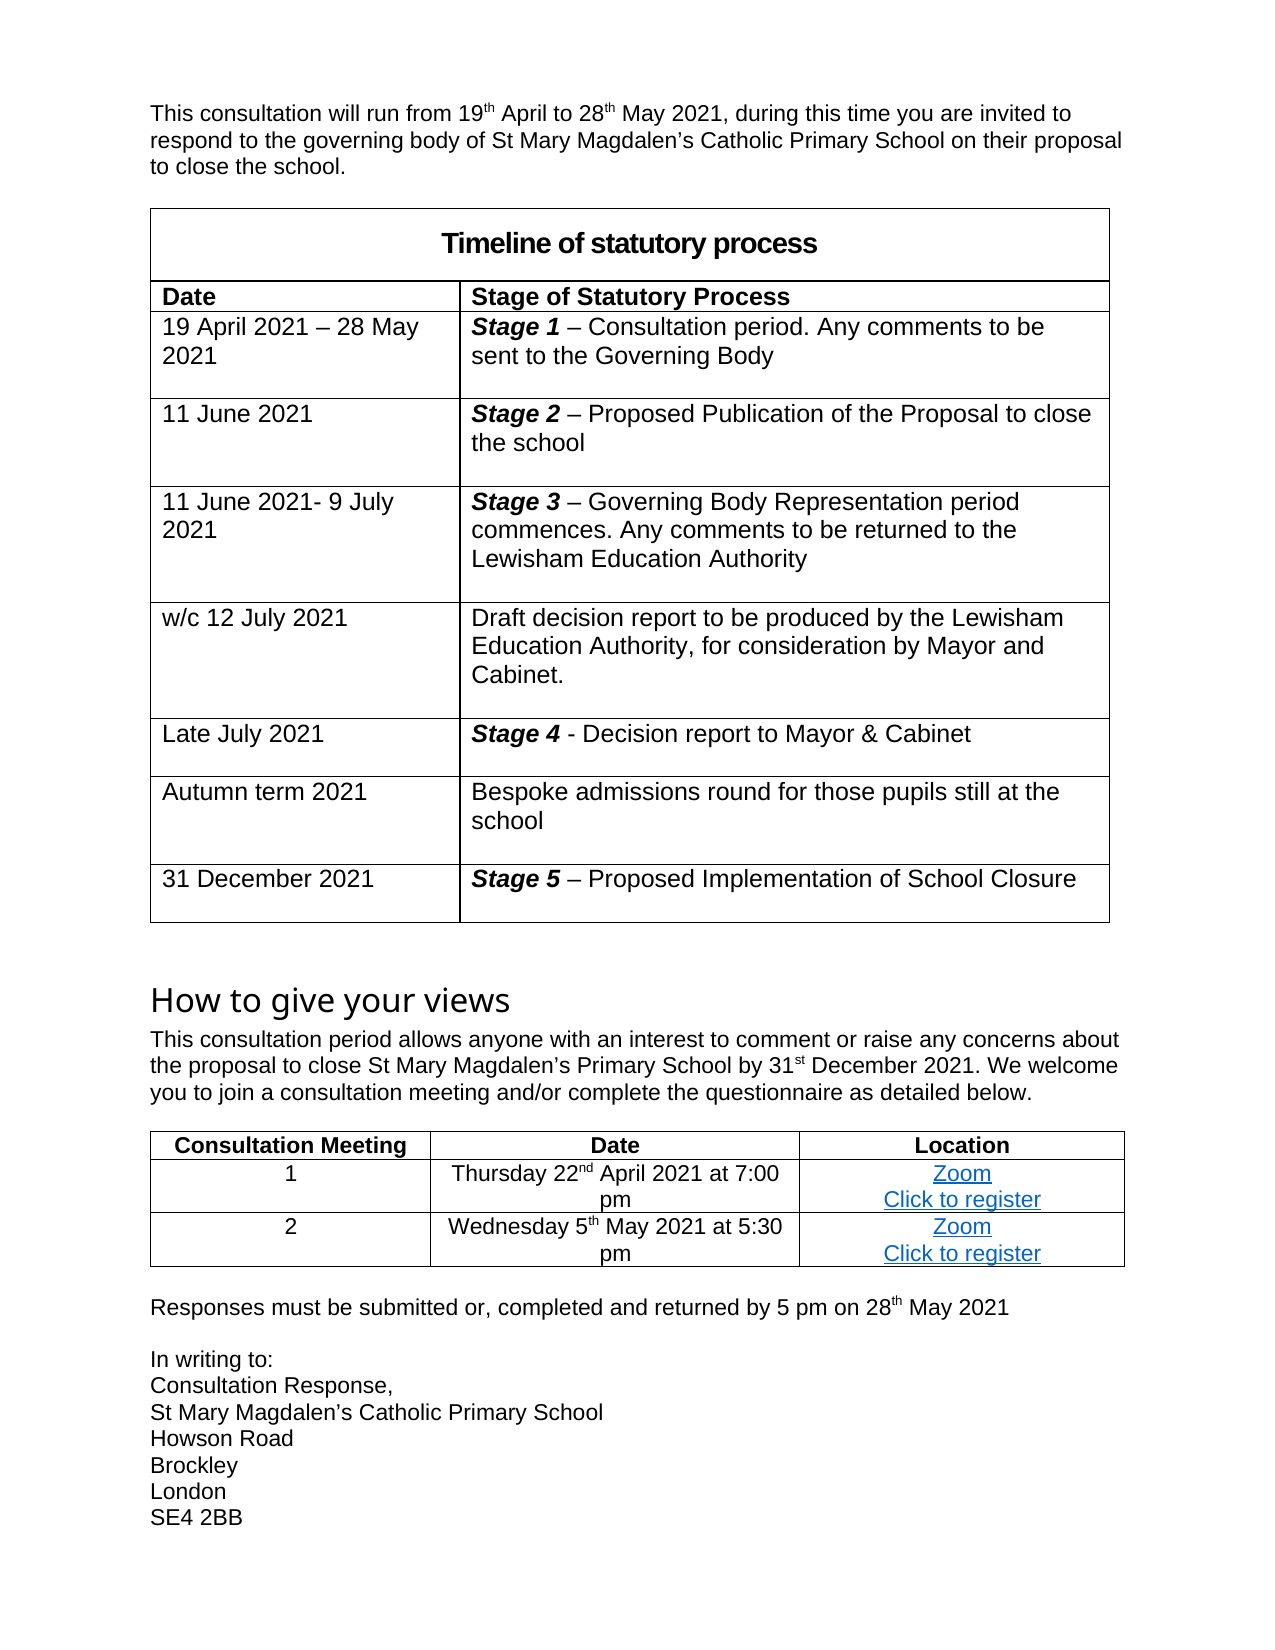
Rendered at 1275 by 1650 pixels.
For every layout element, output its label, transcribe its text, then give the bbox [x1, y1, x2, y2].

text Responses must be submitted or, completed and returned by 5 pm on 28th May 2021 [150, 1293, 1125, 1320]
text St Mary Magdalen’s Catholic Primary School [150, 1399, 1125, 1425]
table_cell 11 June 2021- 9 July 2021 [151, 487, 459, 602]
text Consultation Response, [150, 1372, 1125, 1399]
table_cell Autumn term 2021 [151, 777, 459, 863]
table_cell Draft decision report to be produced by the Lewisham Education Authority, for consideration by Mayor and Cabinet. [461, 603, 1109, 718]
table_cell Stage 4 - Decision report to Mayor & Cabinet [461, 719, 1109, 776]
table_cell w/c 12 July 2021 [151, 603, 459, 718]
table_cell Stage 3 – Governing Body Representation period commences. Any comments to be returned to the Lewisham Education Authority [461, 487, 1109, 602]
table_cell 31 December 2021 [151, 865, 459, 922]
table_cell Stage 1 – Consultation period. Any comments to be sent to the Governing Body [461, 312, 1109, 398]
table_cell Zoom Click to register [800, 1213, 1124, 1266]
table_header Date [431, 1132, 799, 1158]
text Howson Road [150, 1425, 1125, 1452]
text This consultation period allows anyone with an interest to comment or raise any concerns about the proposal to close St Mary Magdalen’s Primary School by 31st December 2021. We welcome you to join a consultation meeting and/or complete the questionnaire as detailed below. [150, 1026, 1125, 1105]
table_header Consultation Meeting [151, 1132, 430, 1158]
subtitle How to give your views [150, 977, 1125, 1022]
table_cell 11 June 2021 [151, 399, 459, 486]
table_cell Wednesday 5th May 2021 at 5:30 pm [431, 1213, 799, 1266]
table_header Date [151, 282, 459, 311]
table_header Stage of Statutory Process [461, 282, 1109, 311]
text Brockley [150, 1452, 1125, 1478]
table_header Timeline of statutory process [151, 209, 1109, 280]
table_cell Stage 5 – Proposed Implementation of School Closure [461, 865, 1109, 922]
table_cell Bespoke admissions round for those pupils still at the school [461, 777, 1109, 863]
table_cell Late July 2021 [151, 719, 459, 776]
table_cell 1 [151, 1160, 430, 1212]
table_cell 2 [151, 1213, 430, 1266]
table_cell Thursday 22nd April 2021 at 7:00 pm [431, 1160, 799, 1212]
table_header Location [800, 1132, 1124, 1158]
table_cell Zoom Click to register [800, 1160, 1124, 1212]
text SE4 2BB [150, 1504, 1125, 1531]
text In writing to: [150, 1346, 1125, 1372]
table_cell Stage 2 – Proposed Publication of the Proposal to close the school [461, 399, 1109, 486]
text London [150, 1478, 1125, 1504]
table_cell 19 April 2021 – 28 May 2021 [151, 312, 459, 398]
text This consultation will run from 19th April to 28th May 2021, during this time you are invited to respond to the governing body of St Mary Magdalen’s Catholic Primary School on their proposal to close the school. [150, 100, 1125, 179]
